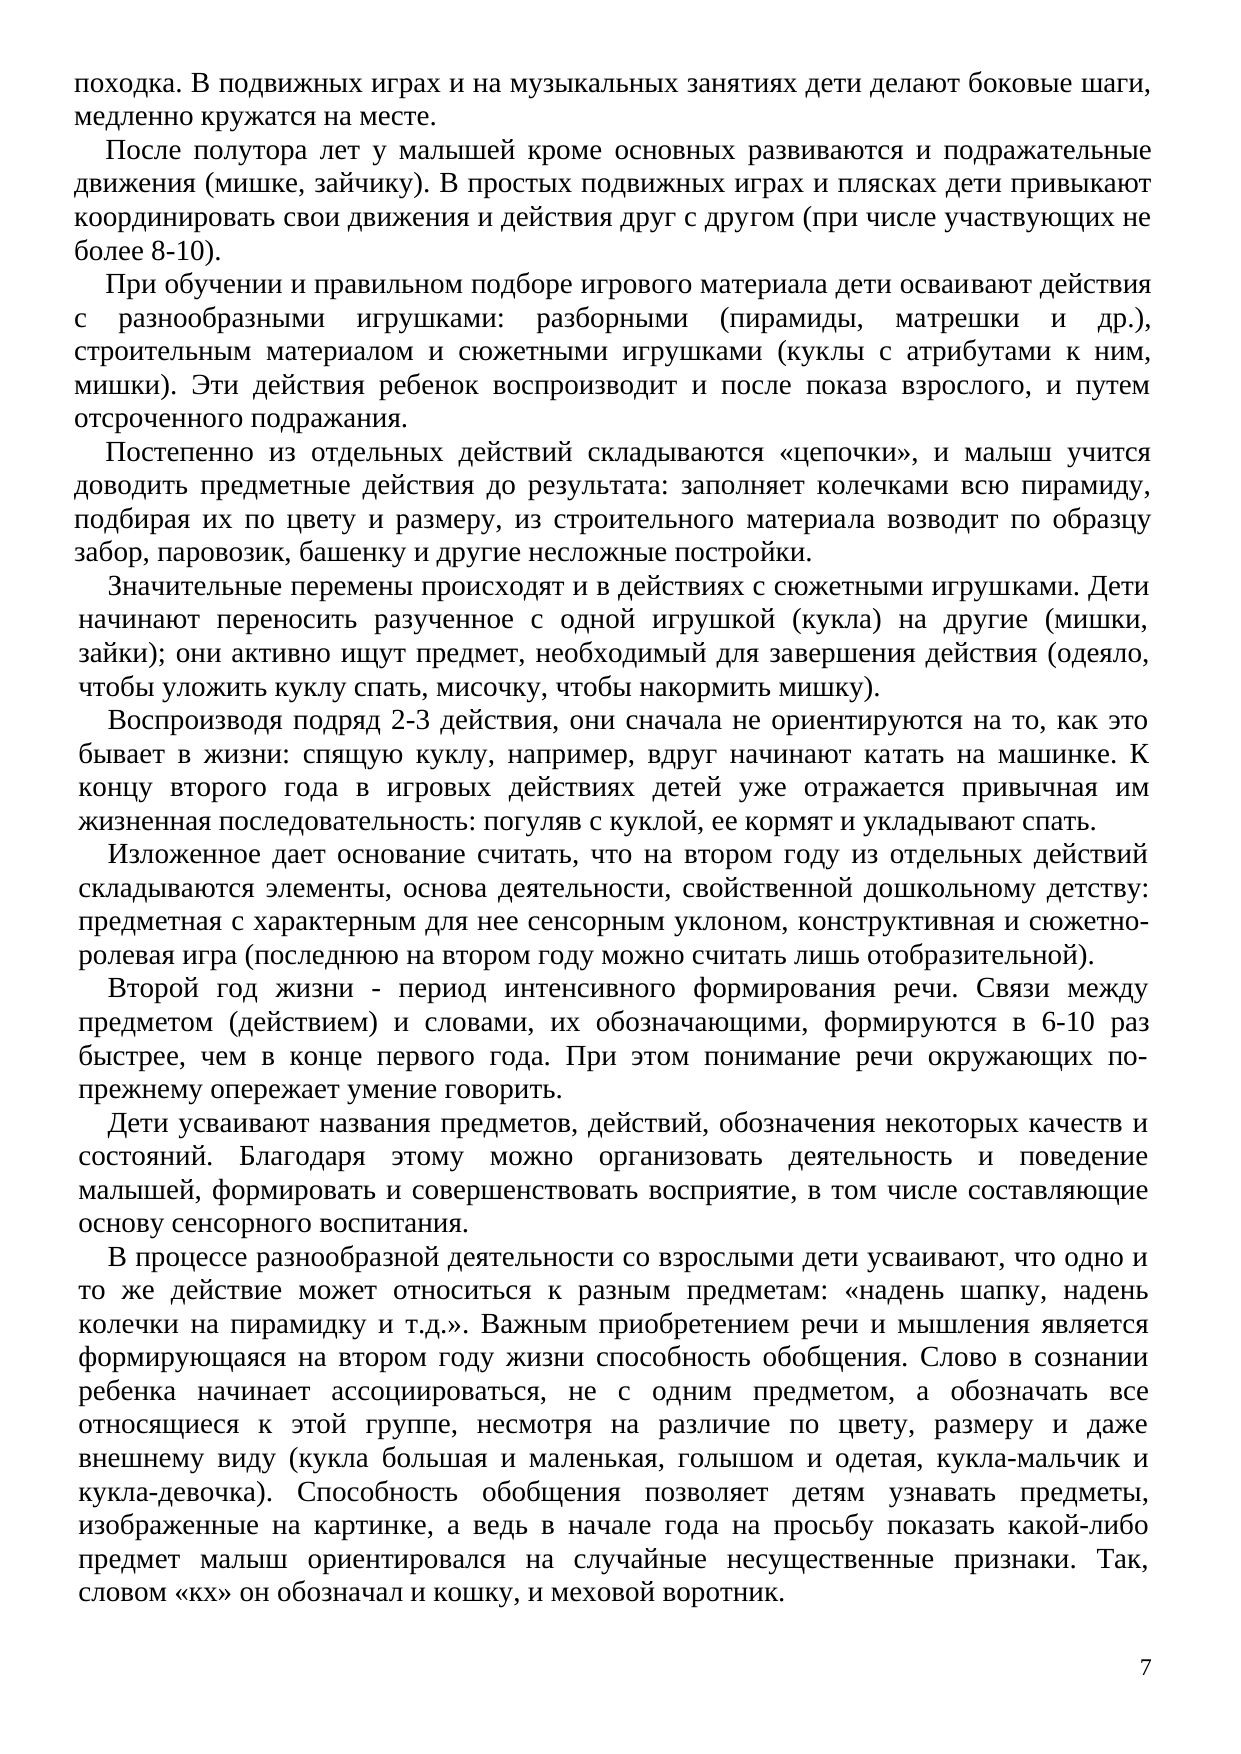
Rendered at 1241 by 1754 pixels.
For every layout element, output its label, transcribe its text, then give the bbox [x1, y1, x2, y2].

text Изложенное дает основание считать, что на втором году из отдельных действий складываются элементы, основа деятельности, свойственной дошкольному детству: предметная с характерным для нее сенсорным уклоном, конструктивная и сюжетно-ролевая игра (последнюю на втором году можно считать лишь отобразительной). [78, 836, 1149, 971]
text В процессе разнообразной деятельности со взрослыми дети усваивают, что одно и то же действие может относиться к разным предметам: «надень шапку, надень колечки на пирамидку и т.д.». Важным приобретением речи и мышления является формирующаяся на втором году жизни способность обобщения. Слово в сознании ребенка начинает ассоциироваться, не с одним предметом, а обозначать все относящиеся к этой группе, несмотря на различие по цвету, размеру и даже внешнему виду (кукла большая и маленькая, голышом и одетая, кукла-мальчик и кукла-девочка). Способность обобщения позволяет детям узнавать предметы, изображенные на картинке, а ведь в начале года на просьбу показать какой-либо предмет малыш ориентировался на случайные несущественные признаки. Так, словом «кх» он обозначал и кошку, и меховой воротник. [78, 1239, 1149, 1608]
text Значительные перемены происходят и в действиях с сюжетными игрушками. Дети начинают переносить разученное с одной игрушкой (кукла) на другие (мишки, зайки); они активно ищут предмет, необходимый для завершения действия (одеяло, чтобы уложить куклу спать, мисочку, чтобы накормить мишку). [78, 568, 1149, 702]
text При обучении и правильном подборе игрового материала дети осваивают действия с разнообразными игрушками: разборными (пирамиды, матрешки и др.), строительным материалом и сюжетными игрушками (куклы с атрибутами к ним, мишки). Эти действия ребенок воспроизводит и после показа взрослого, и путем отсроченного подражания. [74, 266, 1152, 434]
text Второй год жизни - период интенсивного формирования речи. Связи между предметом (действием) и словами, их обозначающими, формируются в 6-10 раз быстрее, чем в конце первого года. При этом понимание речи окружающих по-прежнему опережает умение говорить. [78, 971, 1149, 1105]
text Дети усваивают названия предметов, действий, обозначения некоторых качеств и состояний. Благодаря этому можно организовать деятельность и поведение малышей, формировать и совершенствовать восприятие, в том числе составляющие основу сенсорного воспитания. [78, 1105, 1149, 1239]
text Воспроизводя подряд 2-3 действия, они сначала не ориентируются на то, как это бывает в жизни: спящую куклу, например, вдруг начинают катать на машинке. К концу второго года в игровых действиях детей уже отражается привычная им жизненная последовательность: погуляв с куклой, ее кормят и укладывают спать. [78, 702, 1149, 836]
text После полутора лет у малышей кроме основных развиваются и подражательные движения (мишке, зайчику). В простых подвижных играх и плясках дети привыкают координировать свои движения и действия друг с другом (при числе участвующих не более 8-10). [74, 132, 1152, 266]
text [74, 65, 1152, 132]
text Постепенно из отдельных действий складываются «цепочки», и малыш учится доводить предметные действия до результата: заполняет колечками всю пирамиду, подбирая их по цвету и размеру, из строительного материала возводит по образцу забор, паровозик, башенку и другие несложные постройки. [74, 434, 1152, 568]
